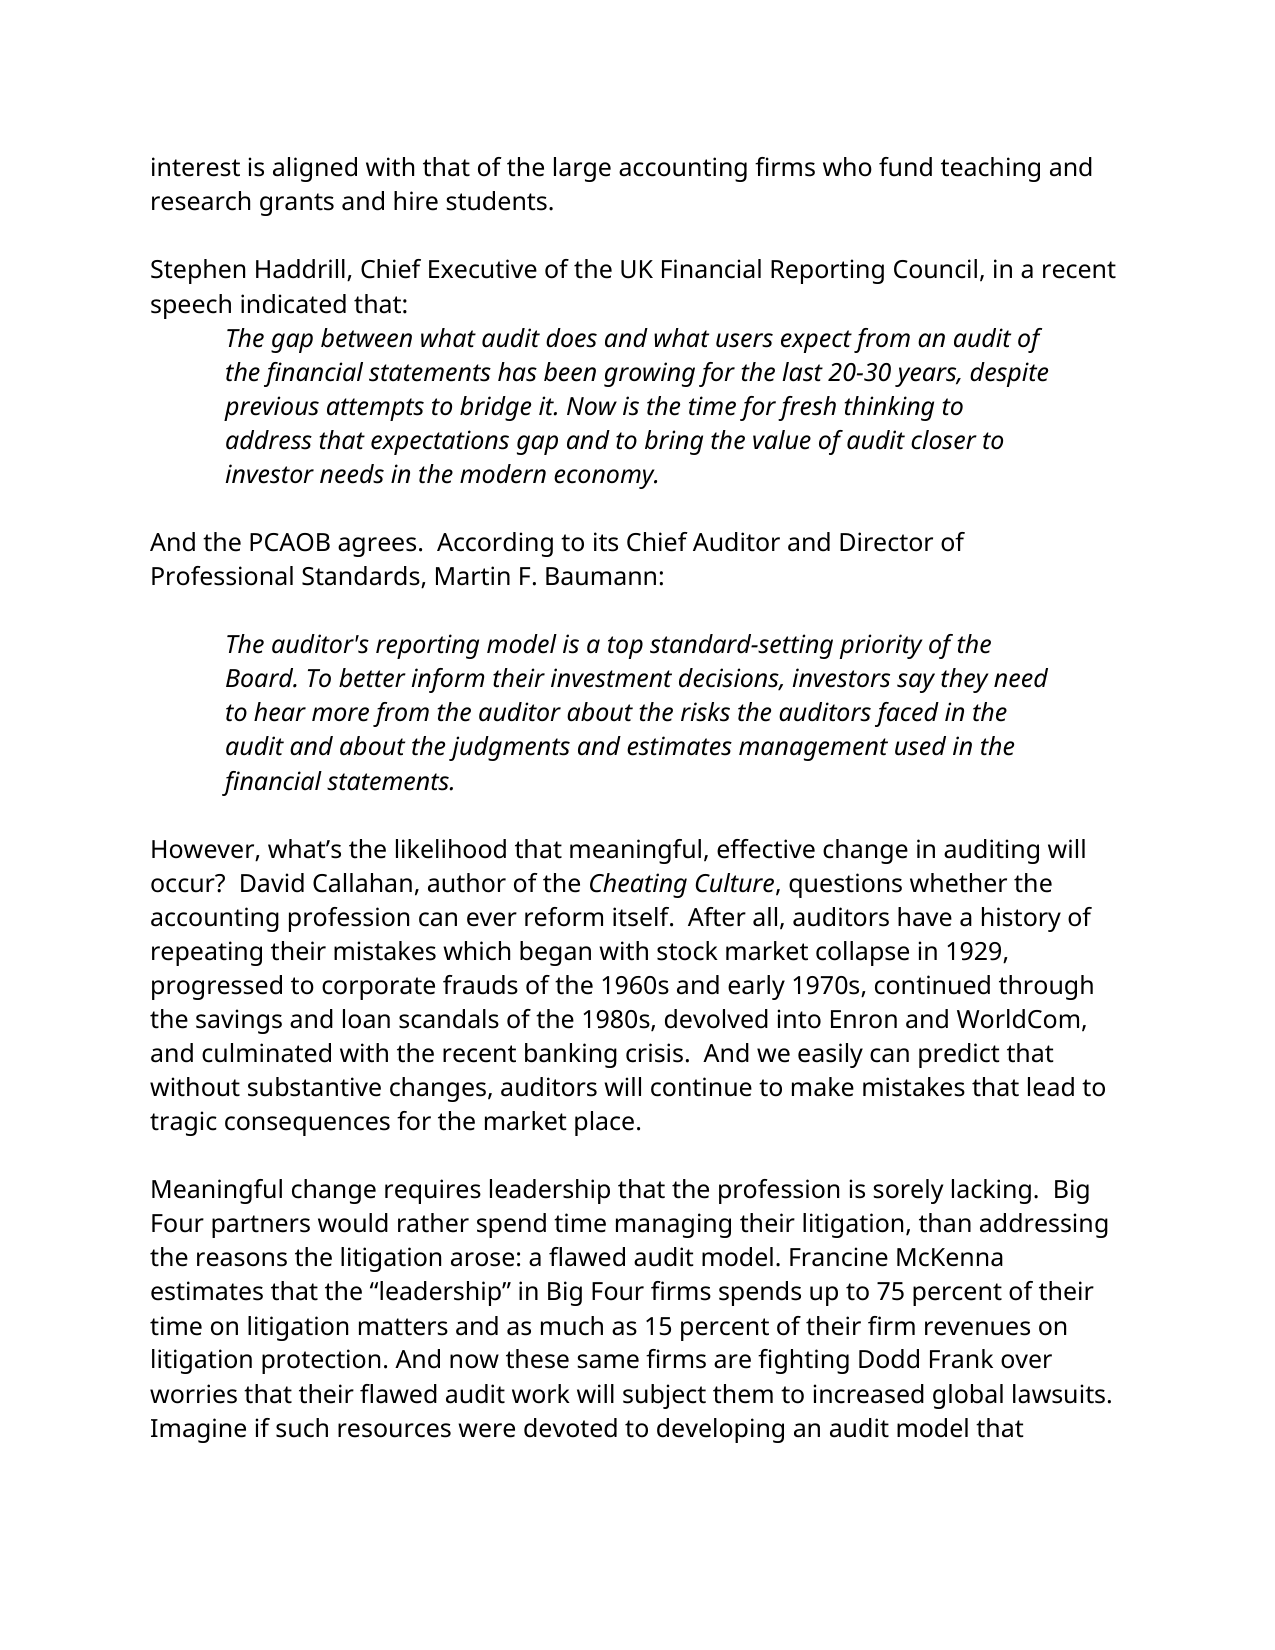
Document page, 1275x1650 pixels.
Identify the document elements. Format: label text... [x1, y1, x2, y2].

text And the PCAOB agrees. According to its Chief Auditor and Director of Professional Standards, Martin F. Baumann: [150, 525, 1050, 593]
text The auditor's reporting model is a top standard-setting priority of the Board. To better inform their investment decisions, investors say they need to hear more from the auditor about the risks the auditors faced in the audit and about the judgments and estimates management used in the financial statements. [225, 627, 1050, 797]
text The gap between what audit does and what users expect from an audit of the financial statements has been growing for the last 20-30 years, despite previous attempts to bridge it. Now is the time for fresh thinking to address that expectations gap and to bring the value of audit closer to investor needs in the modern economy. [225, 320, 1050, 491]
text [150, 150, 1125, 218]
text However, what’s the likelihood that meaningful, effective change in auditing will occur? David Callahan, author of the Cheating Culture, questions whether the accounting profession can ever reform itself. After all, auditors have a history of repeating their mistakes which began with stock market collapse in 1929, progressed to corporate frauds of the 1960s and early 1970s, continued through the savings and loan scandals of the 1980s, devolved into Enron and WorldCom, and culminated with the recent banking crisis. And we easily can predict that without substantive changes, auditors will continue to make mistakes that lead to tragic consequences for the market place. [150, 831, 1125, 1138]
text Stephen Haddrill, Chief Executive of the UK Financial Reporting Council, in a recent speech indicated that: [150, 252, 1125, 320]
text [150, 1172, 1125, 1444]
